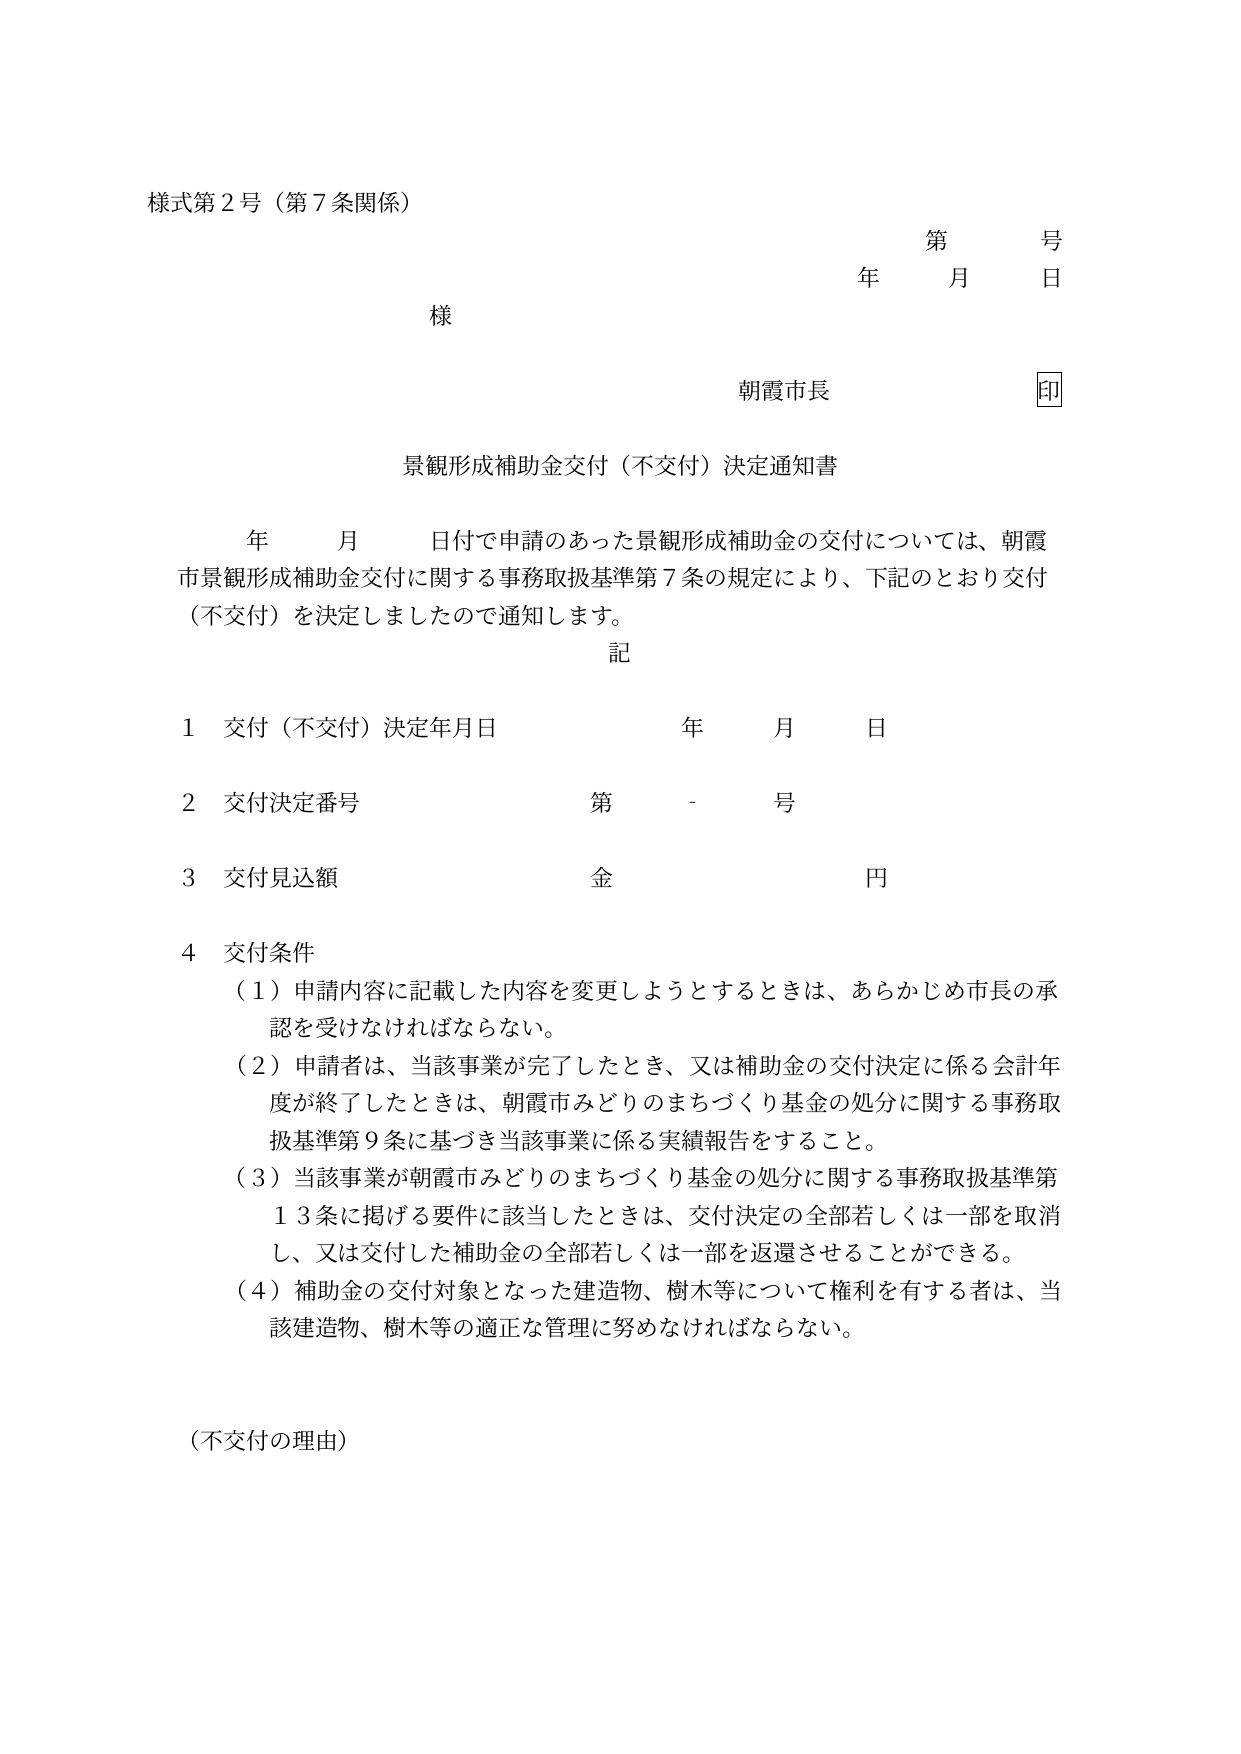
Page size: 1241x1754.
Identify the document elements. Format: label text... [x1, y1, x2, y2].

text 年 月 日 [177, 258, 1063, 296]
text 様 [177, 296, 1063, 333]
subtitle 記 [177, 633, 1063, 671]
text ３ 交付見込額 金 円 [177, 858, 1063, 896]
text 第 号 [177, 221, 1063, 258]
text ２ 交付決定番号 第 ‐ 号 [177, 783, 1063, 821]
text （３）当該事業が朝霞市みどりのまちづくり基金の処分に関する事務取扱基準第１３条に掲げる要件に該当したときは、交付決定の全部若しくは一部を取消し、又は交付した補助金の全部若しくは一部を返還させることができる。 [177, 1158, 1063, 1271]
text （１）申請内容に記載した内容を変更しようとするときは、あらかじめ市長の承認を受けなければならない。 [177, 971, 1063, 1046]
text 様式第２号（第７条関係） [148, 183, 1063, 221]
text （不交付の理由） [177, 1421, 1063, 1458]
text 朝霞市長 印 [177, 371, 1063, 408]
text 景観形成補助金交付（不交付）決定通知書 [177, 446, 1063, 483]
text １ 交付（不交付）決定年月日 年 月 日 [177, 708, 1063, 746]
text （４）補助金の交付対象となった建造物、樹木等について権利を有する者は、当該建造物、樹木等の適正な管理に努めなければならない。 [177, 1271, 1063, 1346]
text （２）申請者は、当該事業が完了したとき、又は補助金の交付決定に係る会計年度が終了したときは、朝霞市みどりのまちづくり基金の処分に関する事務取扱基準第９条に基づき当該事業に係る実績報告をすること。 [177, 1046, 1063, 1158]
text 年 月 日付で申請のあった景観形成補助金の交付については、朝霞市景観形成補助金交付に関する事務取扱基準第７条の規定により、下記のとおり交付（不交付）を決定しましたので通知します。 [177, 521, 1063, 633]
text ４ 交付条件 [177, 933, 1063, 971]
